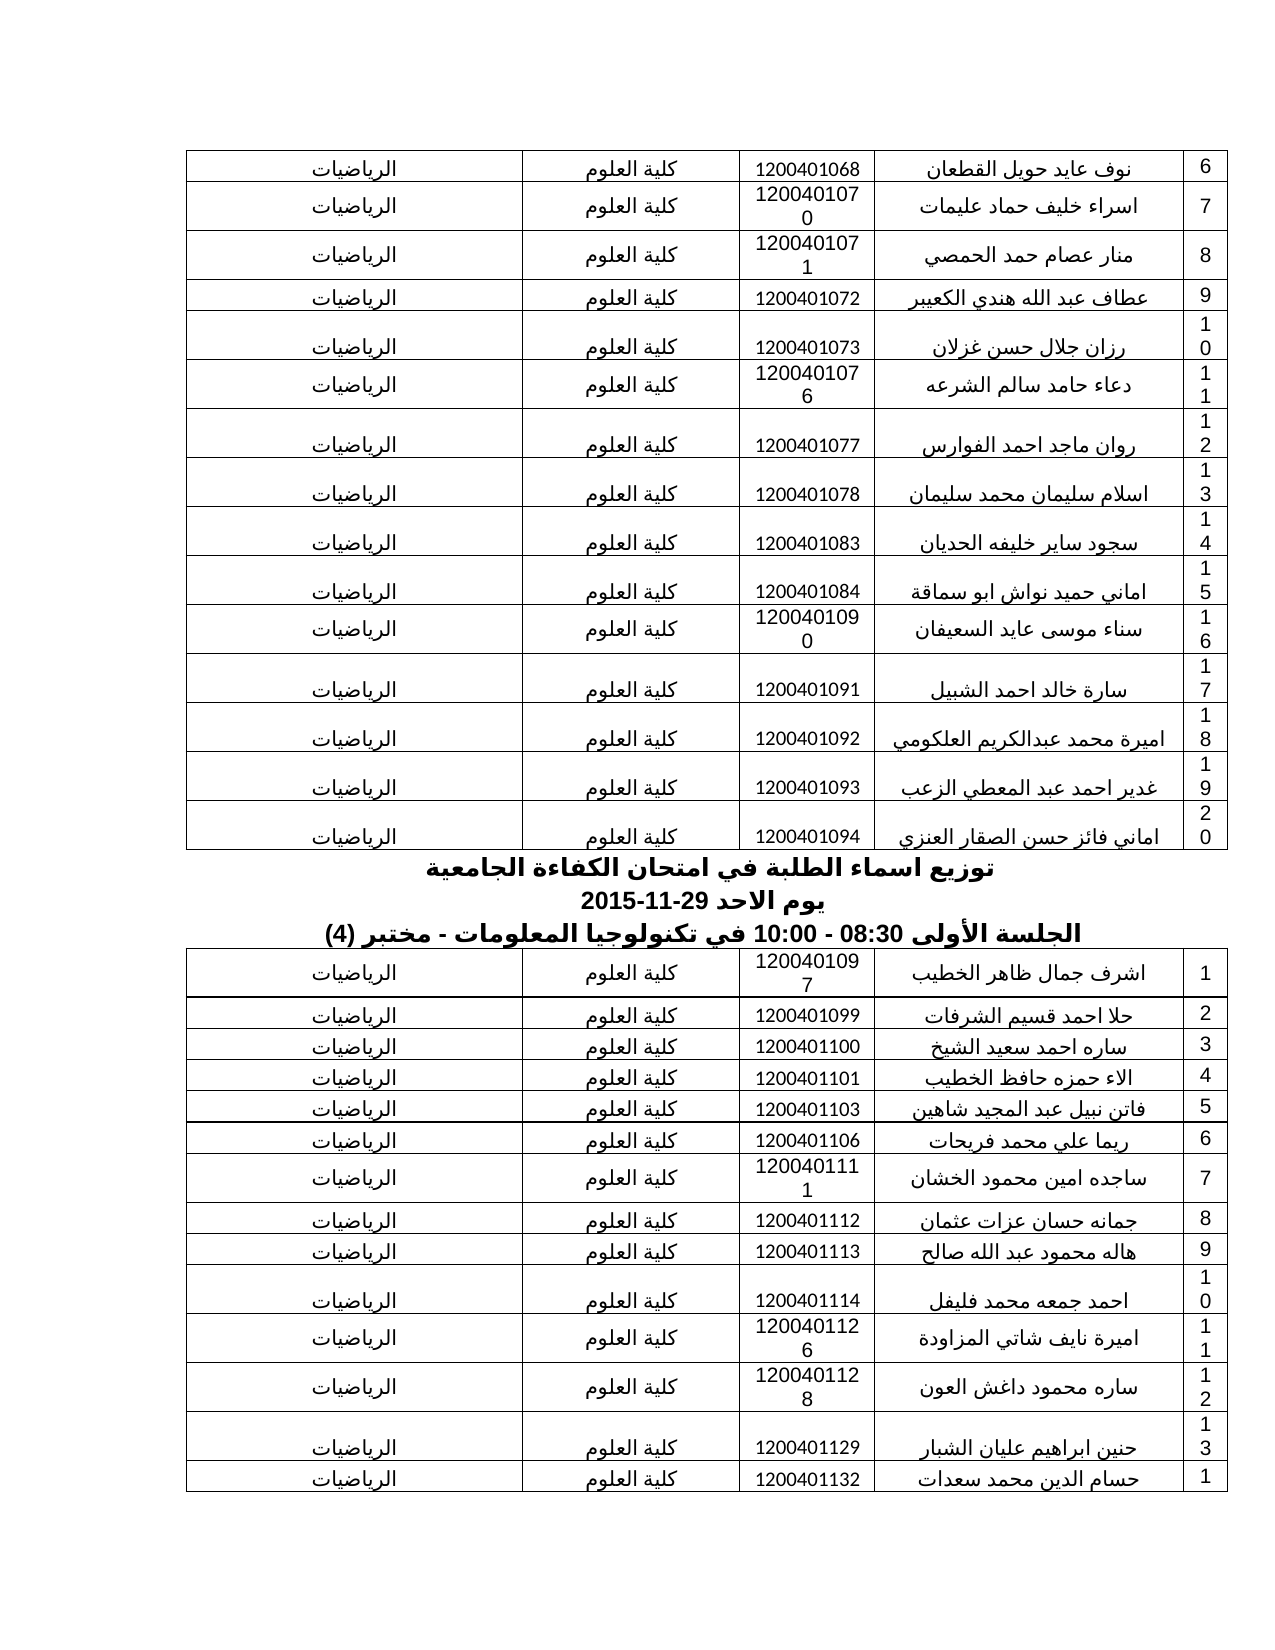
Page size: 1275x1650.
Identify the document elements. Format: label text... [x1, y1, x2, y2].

table_cell الرياضيات [187, 1314, 522, 1362]
table_cell الرياضيات [187, 1412, 522, 1460]
table_cell الرياضيات [187, 1029, 522, 1059]
table_cell الرياضيات [187, 949, 522, 996]
table_cell 18 [1184, 703, 1227, 751]
table_cell 6 [1184, 1123, 1227, 1153]
table_cell كلية العلوم [523, 654, 739, 702]
table_cell الرياضيات [187, 1154, 522, 1202]
table_cell الرياضيات [187, 151, 522, 181]
table_cell فاتن نبيل عبد المجيد شاهين [875, 1091, 1183, 1121]
table_cell 1200401106 [740, 1123, 874, 1153]
table_cell 1200401084 [740, 556, 874, 604]
table_cell اميرة محمد عبدالكريم العلكومي [875, 703, 1183, 751]
table_cell كلية العلوم [523, 1314, 739, 1362]
table_cell 1200401077 [740, 409, 874, 457]
table_cell كلية العلوم [523, 151, 739, 181]
table_cell الاء حمزه حافظ الخطيب [875, 1060, 1183, 1090]
table_cell 1200401092 [740, 703, 874, 751]
table_cell 1 [1184, 949, 1227, 996]
table_cell 1200401078 [740, 458, 874, 506]
table_cell الرياضيات [187, 998, 522, 1028]
table_cell الرياضيات [187, 1060, 522, 1090]
table_cell 8 [1184, 1203, 1227, 1233]
table_cell كلية العلوم [523, 231, 739, 279]
table_cell الرياضيات [187, 360, 522, 408]
table_cell الرياضيات [187, 1091, 522, 1121]
table_cell كلية العلوم [523, 752, 739, 800]
table_cell كلية العلوم [523, 360, 739, 408]
table_cell كلية العلوم [523, 949, 739, 996]
table_cell 2 [1184, 998, 1227, 1028]
table_cell كلية العلوم [523, 1203, 739, 1233]
table_cell نوف عايد حويل القطعان [875, 151, 1183, 181]
table_cell اماني فائز حسن الصقار العنزي [875, 801, 1183, 849]
table_cell الرياضيات [187, 654, 522, 702]
table_cell اسلام سليمان محمد سليمان [875, 458, 1183, 506]
table_cell كلية العلوم [523, 1060, 739, 1090]
table_cell 1200401093 [740, 752, 874, 800]
table_cell 1200401114 [740, 1265, 874, 1313]
table_cell كلية العلوم [523, 1363, 739, 1411]
table_cell كلية العلوم [523, 1029, 739, 1059]
table_cell ساجده امين محمود الخشان [875, 1154, 1183, 1202]
table_cell 13 [1184, 458, 1227, 506]
table_cell الرياضيات [187, 1234, 522, 1264]
table_cell روان ماجد احمد الفوارس [875, 409, 1183, 457]
table_cell كلية العلوم [523, 1234, 739, 1264]
table_cell عطاف عبد الله هندي الكعيبر [875, 280, 1183, 310]
table_cell 9 [1184, 280, 1227, 310]
table_cell كلية العلوم [523, 1154, 739, 1202]
table_cell هاله محمود عبد الله صالح [875, 1234, 1183, 1264]
table_cell 16 [1184, 605, 1227, 653]
table_cell الرياضيات [187, 182, 522, 230]
table_cell 9 [1184, 1234, 1227, 1264]
table_cell 14 [1184, 1461, 1227, 1491]
table_cell 3 [1184, 1029, 1227, 1059]
table_cell سجود ساير خليفه الحديان [875, 507, 1183, 555]
table_cell 1200401099 [740, 998, 874, 1028]
table_cell كلية العلوم [523, 1265, 739, 1313]
table_cell كلية العلوم [523, 998, 739, 1028]
table_cell الرياضيات [187, 1461, 522, 1491]
table_cell اميرة نايف شاتي المزاودة [875, 1314, 1183, 1362]
table_cell 1200401129 [740, 1412, 874, 1460]
table_cell 15 [1184, 556, 1227, 604]
table_cell الرياضيات [187, 1265, 522, 1313]
table_cell حنين ابراهيم عليان الشبار [875, 1412, 1183, 1460]
table_cell 8 [1184, 231, 1227, 279]
table_cell الرياضيات [187, 703, 522, 751]
table_cell 7 [1184, 1154, 1227, 1202]
table_cell كلية العلوم [523, 703, 739, 751]
table_cell كلية العلوم [523, 1412, 739, 1460]
table_cell الرياضيات [187, 556, 522, 604]
table_cell كلية العلوم [523, 409, 739, 457]
table_cell الرياضيات [187, 280, 522, 310]
table_cell 1200401068 [740, 151, 874, 181]
table_cell 12 [1184, 409, 1227, 457]
table_cell 1200401091 [740, 654, 874, 702]
table_cell اسراء خليف حماد عليمات [875, 182, 1183, 230]
table_cell كلية العلوم [523, 605, 739, 653]
table_cell 1200401097 [740, 949, 874, 996]
table_cell الرياضيات [187, 409, 522, 457]
table_cell 1200401070 [740, 182, 874, 230]
table_cell 10 [1184, 1265, 1227, 1313]
table_cell الرياضيات [187, 752, 522, 800]
table_cell سناء موسى عايد السعيفان [875, 605, 1183, 653]
table_cell 1200401113 [740, 1234, 874, 1264]
table_cell ساره محمود داغش العون [875, 1363, 1183, 1411]
table_cell 1200401072 [740, 280, 874, 310]
table_cell اماني حميد نواش ابو سماقة [875, 556, 1183, 604]
table_cell كلية العلوم [523, 182, 739, 230]
table_cell اشرف جمال ظاهر الخطيب [875, 949, 1183, 996]
table_cell كلية العلوم [523, 311, 739, 359]
table_cell كلية العلوم [523, 280, 739, 310]
table_cell رزان جلال حسن غزلان [875, 311, 1183, 359]
table_cell 11 [1184, 360, 1227, 408]
table_cell 14 [1184, 507, 1227, 555]
table_cell توزيع اسماء الطلبة في امتحان الكفاءة الجامعية [186, 850, 1228, 882]
table_cell 1200401111 [740, 1154, 874, 1202]
table_cell الرياضيات [187, 458, 522, 506]
table_cell جمانه حسان عزات عثمان [875, 1203, 1183, 1233]
table_cell 7 [1184, 182, 1227, 230]
table_cell 1200401094 [740, 801, 874, 849]
table_cell الرياضيات [187, 1123, 522, 1153]
table_cell كلية العلوم [523, 801, 739, 849]
table_cell 1200401112 [740, 1203, 874, 1233]
table_cell الجلسة الأولى 08:30 - 10:00 في تكنولوجيا المعلومات - مختبر (4) [186, 915, 1228, 947]
table_cell الرياضيات [187, 605, 522, 653]
table_cell 1200401101 [740, 1060, 874, 1090]
table_cell 1200401083 [740, 507, 874, 555]
table_cell 6 [1184, 151, 1227, 181]
table_cell 20 [1184, 801, 1227, 849]
table_cell ريما علي محمد فريحات [875, 1123, 1183, 1153]
table_cell كلية العلوم [523, 1091, 739, 1121]
table_cell كلية العلوم [523, 1123, 739, 1153]
table_cell 1200401071 [740, 231, 874, 279]
table_cell 10 [1184, 311, 1227, 359]
table_cell 19 [1184, 752, 1227, 800]
table_cell 4 [1184, 1060, 1227, 1090]
table_cell كلية العلوم [523, 1461, 739, 1491]
table_cell 1200401090 [740, 605, 874, 653]
table_cell الرياضيات [187, 1203, 522, 1233]
table_cell 12 [1184, 1363, 1227, 1411]
table_cell 1200401132 [740, 1461, 874, 1491]
table_cell دعاء حامد سالم الشرعه [875, 360, 1183, 408]
table_cell 1200401076 [740, 360, 874, 408]
table_cell يوم الاحد 29-11-2015 [186, 882, 1228, 914]
table_cell الرياضيات [187, 507, 522, 555]
table_cell الرياضيات [187, 231, 522, 279]
table_cell 1200401128 [740, 1363, 874, 1411]
table_cell سارة خالد احمد الشبيل [875, 654, 1183, 702]
table_cell احمد جمعه محمد فليفل [875, 1265, 1183, 1313]
table_cell حلا احمد قسيم الشرفات [875, 998, 1183, 1028]
table_cell ساره احمد سعيد الشيخ [875, 1029, 1183, 1059]
table_cell الرياضيات [187, 311, 522, 359]
table_cell 1200401100 [740, 1029, 874, 1059]
table_cell 5 [1184, 1091, 1227, 1121]
table_cell كلية العلوم [523, 458, 739, 506]
table_cell كلية العلوم [523, 507, 739, 555]
table_cell 11 [1184, 1314, 1227, 1362]
table_cell الرياضيات [187, 801, 522, 849]
table_cell 1200401103 [740, 1091, 874, 1121]
table_cell 1200401126 [740, 1314, 874, 1362]
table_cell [875, 1461, 1183, 1491]
table_cell 17 [1184, 654, 1227, 702]
table_cell غدير احمد عبد المعطي الزعب [875, 752, 1183, 800]
table_cell 1200401073 [740, 311, 874, 359]
table_cell الرياضيات [187, 1363, 522, 1411]
table_cell 13 [1184, 1412, 1227, 1460]
table_cell منار عصام حمد الحمصي [875, 231, 1183, 279]
table_cell كلية العلوم [523, 556, 739, 604]
